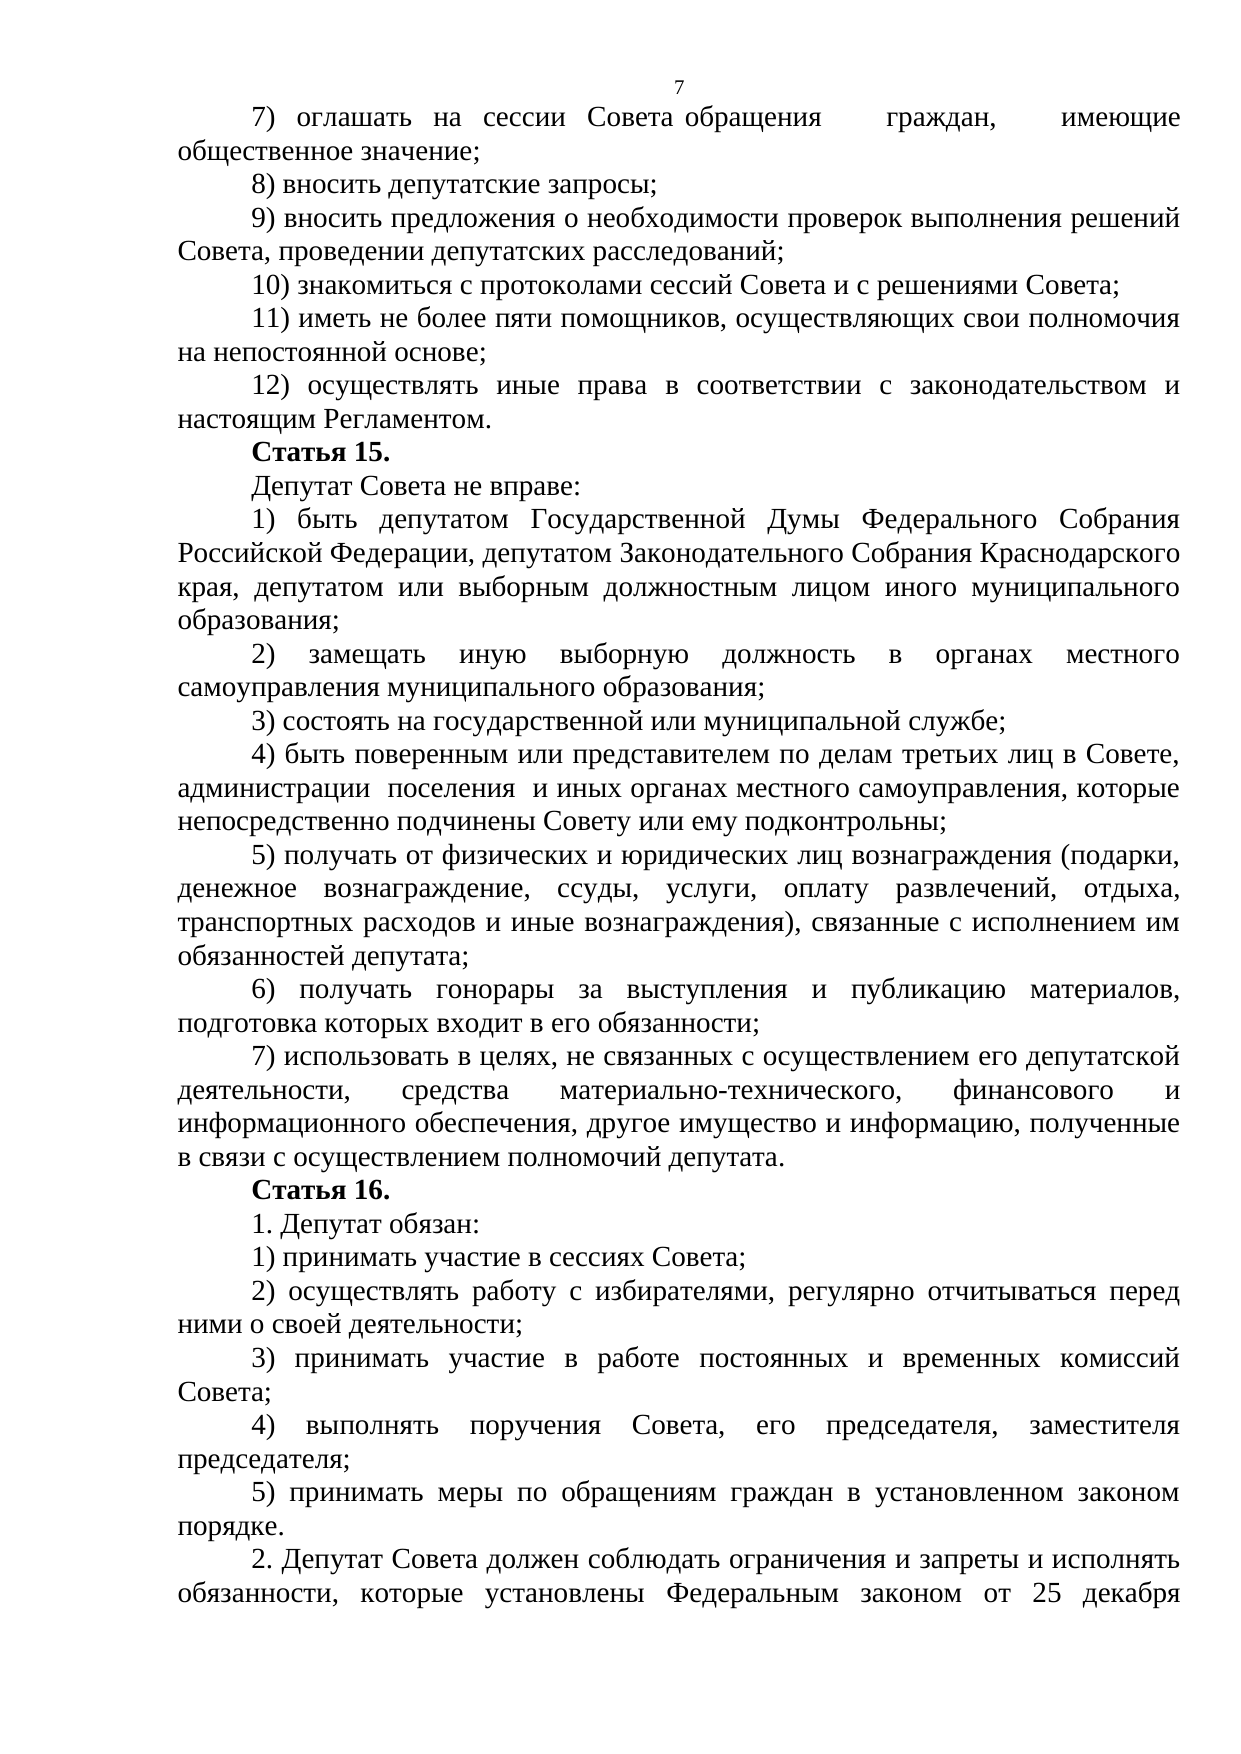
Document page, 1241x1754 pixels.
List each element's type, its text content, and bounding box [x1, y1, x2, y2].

text 1. Депутат обязан: [177, 1206, 1181, 1239]
text Статья 16. [177, 1172, 1181, 1206]
text 6) получать гонорары за выступления и публикацию материалов, подготовка которых входит в его обязанности; [177, 971, 1181, 1038]
text 2) замещать иную выборную должность в органах местного самоуправления муниципального образования; [177, 636, 1181, 703]
text 1) быть депутатом Государственной Думы Федерального Собрания Российской Федерации, депутатом Законодательного Собрания Краснодарского края, депутатом или выборным должностным лицом иного муниципального образования; [177, 502, 1181, 636]
text 7) использовать в целях, не связанных с осуществлением его депутатской деятельности, средства материально-технического, финансового и информационного обеспечения, другое имущество и информацию, полученные в связи с осуществлением полномочий депутата. [177, 1038, 1181, 1172]
text 7) оглашать на сессии Совета обращения граждан, имеющие общественное значение; [177, 99, 1181, 166]
text 1) принимать участие в сессиях Совета; [177, 1239, 1181, 1273]
text Депутат Совета не вправе: [177, 468, 1181, 502]
text 4) выполнять поручения Совета, его председателя, заместителя председателя; [177, 1407, 1181, 1474]
text 12) осуществлять иные права в соответствии с законодательством и настоящим Регламентом. [177, 367, 1181, 434]
text 5) получать от физических и юридических лиц вознаграждения (подарки, денежное вознаграждение, ссуды, услуги, оплату развлечений, отдыха, транспортных расходов и иные вознаграждения), связанные с исполнением им обязанностей депутата; [177, 837, 1181, 971]
text 4) быть поверенным или представителем по делам третьих лиц в Совете, администрации поселения и иных органах местного самоуправления, которые непосредственно подчинены Совету или ему подконтрольны; [177, 736, 1181, 837]
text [177, 1541, 1181, 1608]
text 11) иметь не более пяти помощников, осуществляющих свои полномочия на непостоянной основе; [177, 300, 1181, 367]
text 5) принимать меры по обращениям граждан в установленном законом порядке. [177, 1474, 1181, 1541]
text 3) принимать участие в работе постоянных и временных комиссий Совета; [177, 1340, 1181, 1407]
text 9) вносить предложения о необходимости проверок выполнения решений Совета, проведении депутатских расследований; [177, 200, 1181, 267]
text 8) вносить депутатские запросы; [177, 166, 1181, 200]
text 2) осуществлять работу с избирателями, регулярно отчитываться перед ними о своей деятельности; [177, 1273, 1181, 1340]
text 10) знакомиться с протоколами сессий Совета и с решениями Совета; [177, 267, 1181, 300]
text 3) состоять на государственной или муниципальной службе; [177, 703, 1181, 736]
text Статья 15. [177, 434, 1181, 468]
